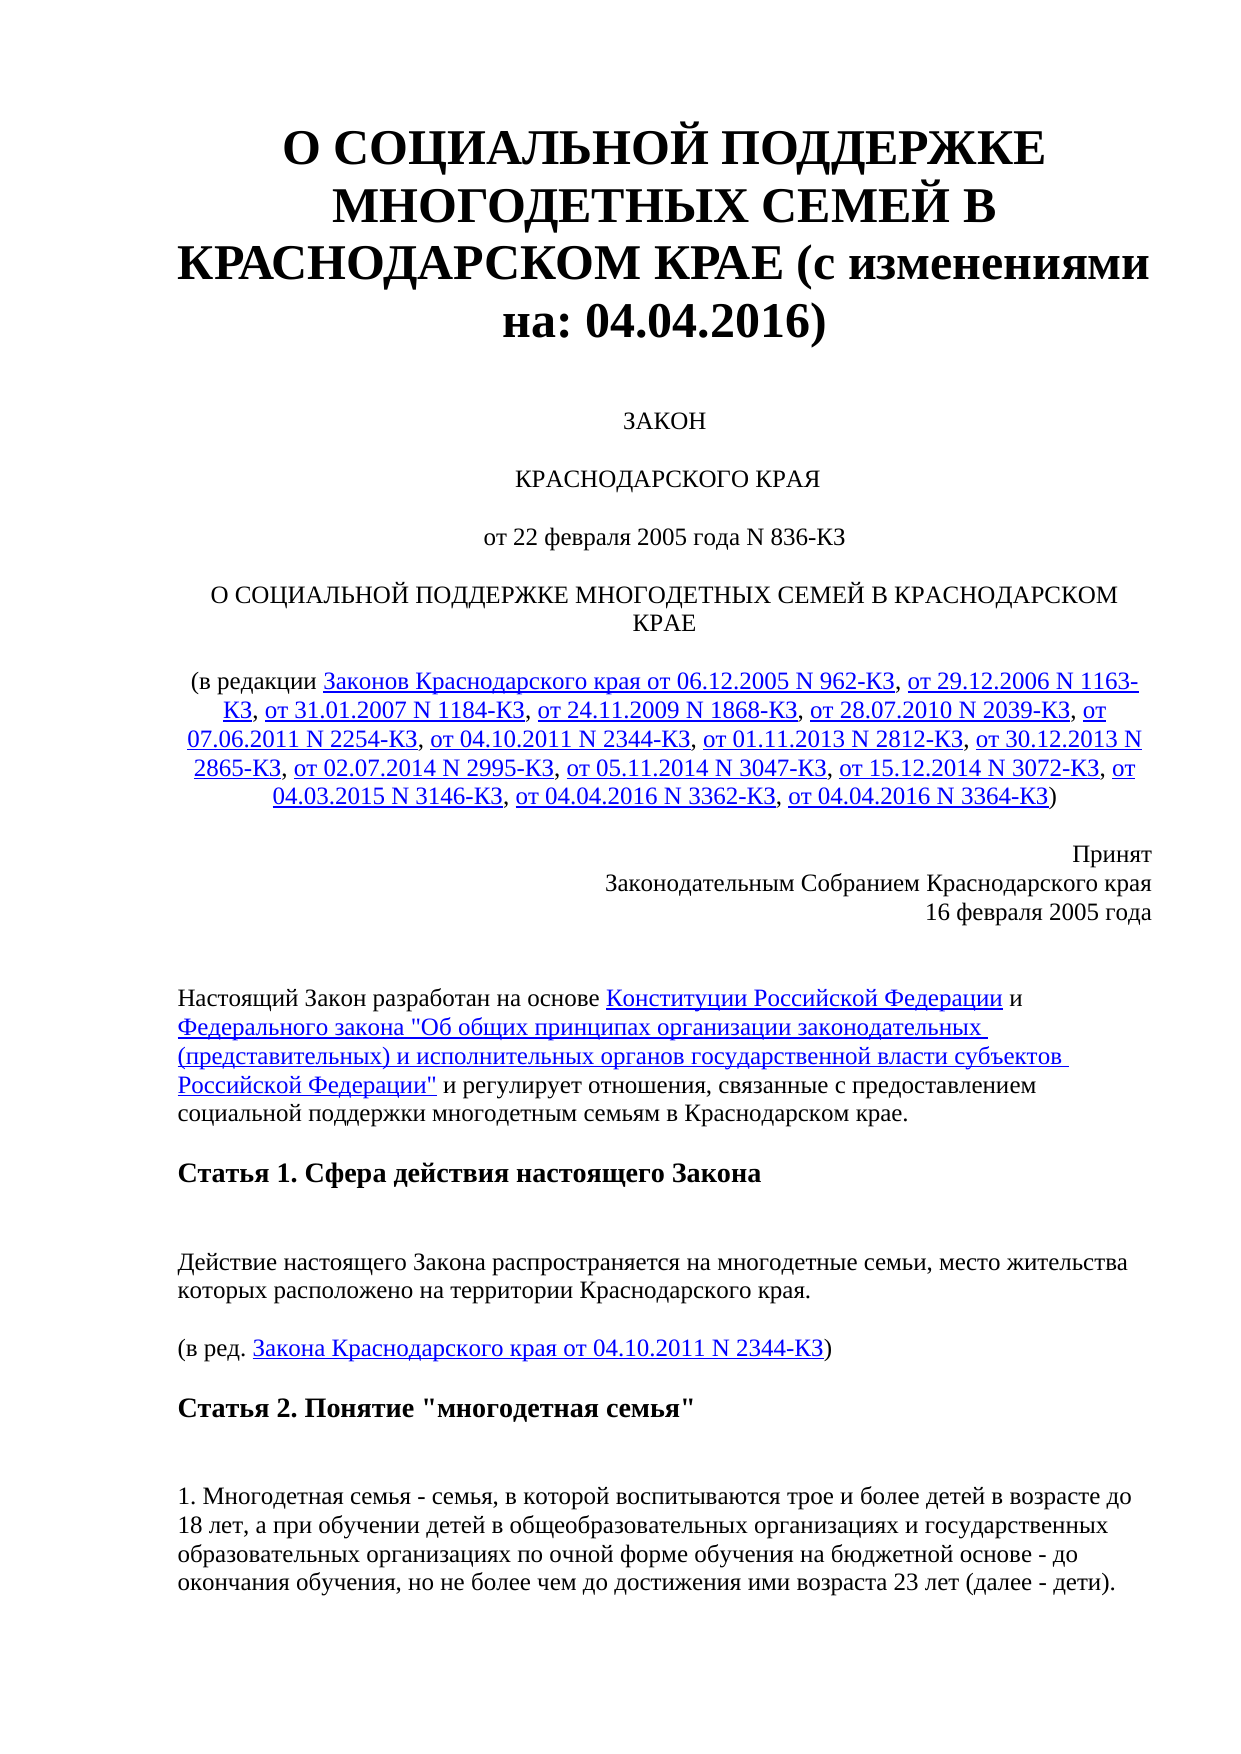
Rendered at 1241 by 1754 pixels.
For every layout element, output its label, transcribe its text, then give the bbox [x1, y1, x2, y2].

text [177, 1452, 1152, 1625]
text Настоящий Закон разработан на основе Конституции Российской Федерации и Федерального закона "Об общих принципах организации законодательных (представительных) и исполнительных органов государственной власти субъектов Российской Федерации" и регулирует отношения, связанные с предоставлением социальной поддержки многодетным семьям в Краснодарском крае. [177, 955, 1152, 1127]
text от 22 февраля 2005 года N 836-КЗ [177, 522, 1152, 551]
text О СОЦИАЛЬНОЙ ПОДДЕРЖКЕ МНОГОДЕТНЫХ СЕМЕЙ В КРАСНОДАРСКОМ КРАЕ [177, 580, 1152, 637]
text КРАСНОДАРСКОГО КРАЯ [177, 464, 1152, 493]
text О СОЦИАЛЬНОЙ ПОДДЕРЖКЕ МНОГОДЕТНЫХ СЕМЕЙ В КРАСНОДАРСКОМ КРАЕ (с изменениями на: 04.04.2016) [177, 118, 1152, 348]
text Статья 1. Сфера действия настоящего Закона [177, 1156, 1152, 1189]
text Принят Законодательным Собранием Краснодарского края 16 февраля 2005 года [177, 839, 1152, 926]
text ЗАКОН [177, 377, 1152, 435]
text Статья 2. Понятие "многодетная семья" [177, 1391, 1152, 1423]
text Действие настоящего Закона распространяется на многодетные семьи, место жительства которых расположено на территории Краснодарского края. (в ред. Закона Краснодарского края от 04.10.2011 N 2344-КЗ) [177, 1218, 1152, 1362]
text (в редакции Законов Краснодарского края от 06.12.2005 N 962-КЗ, от 29.12.2006 N 1163-КЗ, от 31.01.2007 N 1184-КЗ, от 24.11.2009 N 1868-КЗ, от 28.07.2010 N 2039-КЗ, от 07.06.2011 N 2254-КЗ, от 04.10.2011 N 2344-КЗ, от 01.11.2013 N 2812-КЗ, от 30.12.2013 N 2865-КЗ, от 02.07.2014 N 2995-КЗ, от 05.11.2014 N 3047-КЗ, от 15.12.2014 N 3072-КЗ, от 04.03.2015 N 3146-КЗ, от 04.04.2016 N 3362-КЗ, от 04.04.2016 N 3364-КЗ) [177, 666, 1152, 810]
